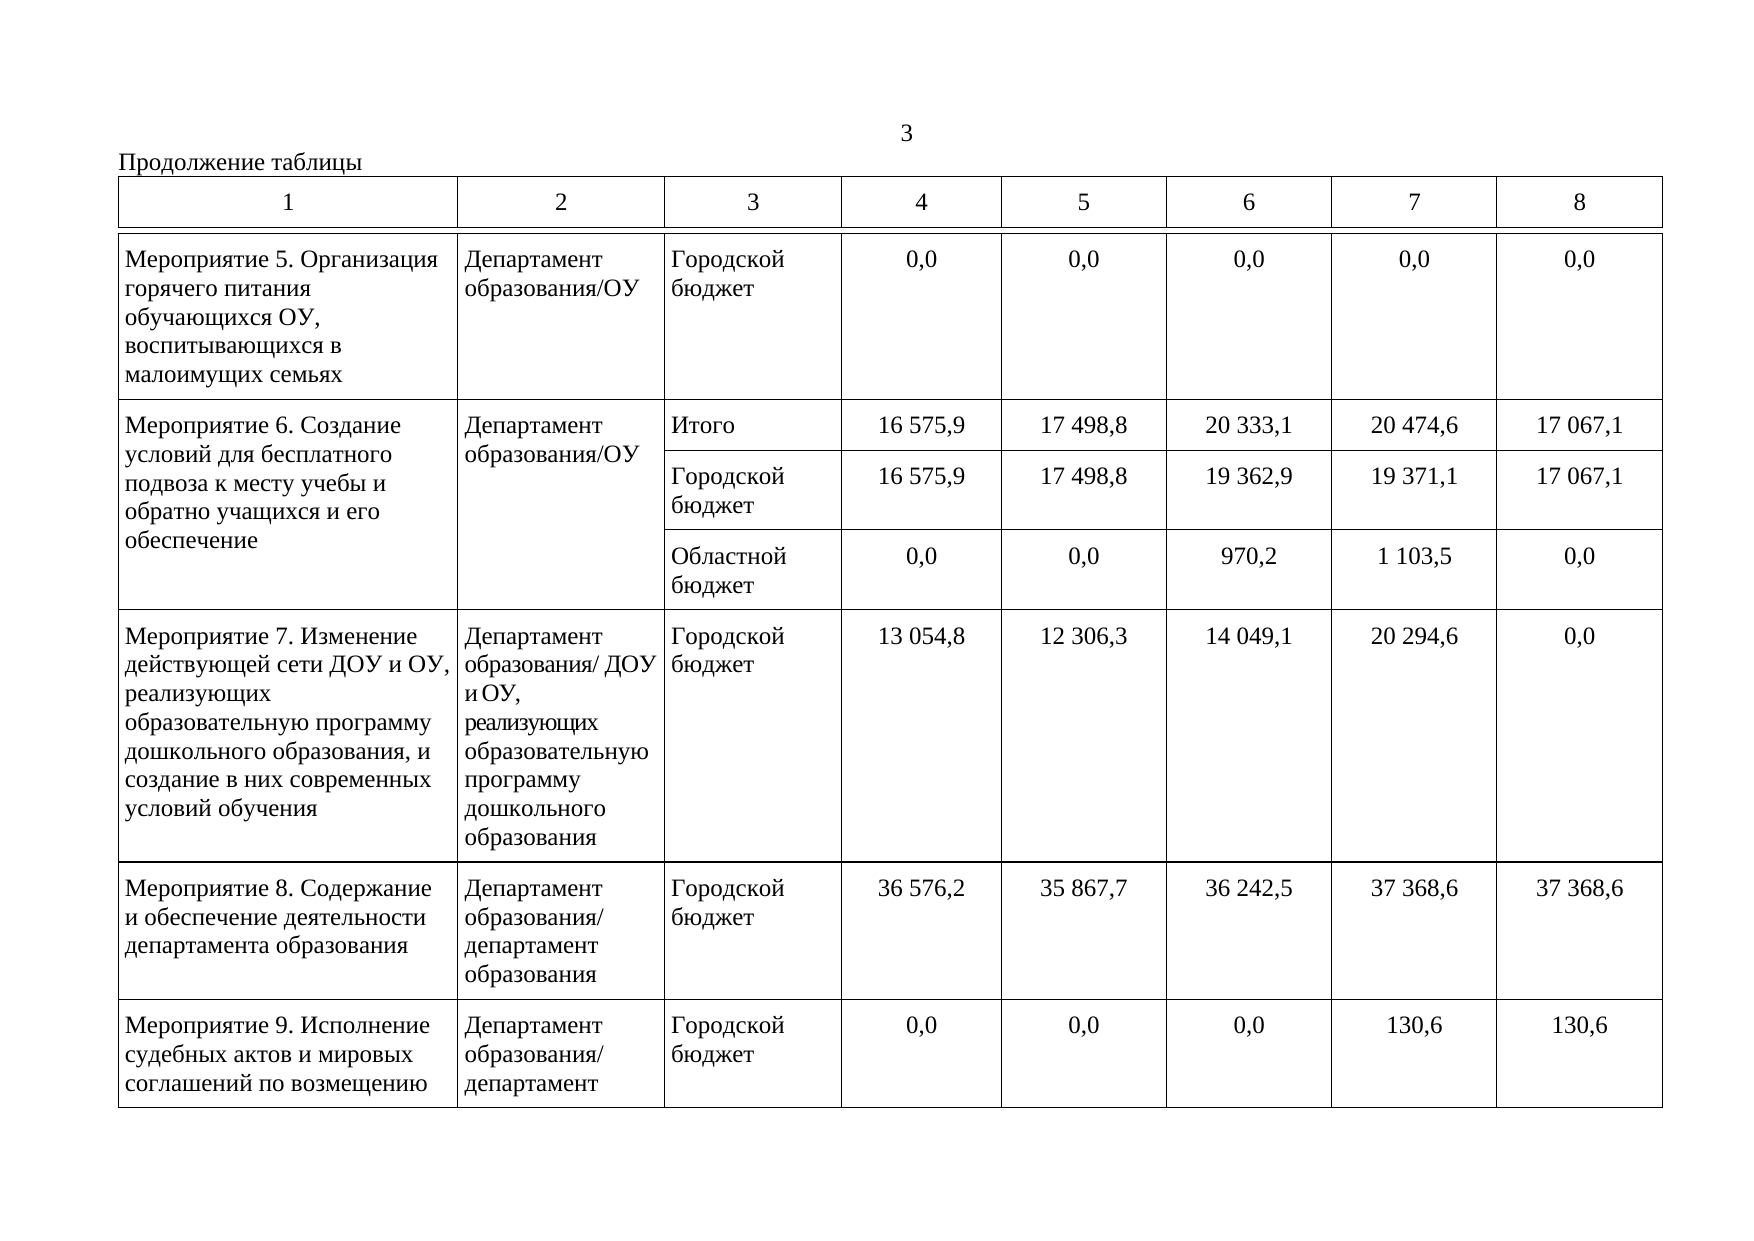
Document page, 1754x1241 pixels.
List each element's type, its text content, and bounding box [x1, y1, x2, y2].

table_cell 970,2 [1167, 530, 1331, 609]
table_cell 14 049,1 [1167, 610, 1331, 861]
table_cell 13 054,8 [842, 610, 1001, 861]
table_cell Городской бюджет [665, 1000, 841, 1107]
table_cell Городской бюджет [665, 234, 841, 398]
table_cell Городской бюджет [665, 451, 841, 529]
table_cell 16 575,9 [842, 400, 1001, 449]
table_cell 17 498,8 [1002, 451, 1166, 529]
table_cell 0,0 [842, 1000, 1001, 1107]
table_cell 130,6 [1497, 1000, 1662, 1107]
table_cell 19 371,1 [1332, 451, 1496, 529]
table_cell 16 575,9 [842, 451, 1001, 529]
table_cell Областной бюджет [665, 530, 841, 609]
table_cell 17 067,1 [1497, 400, 1662, 449]
table_cell 12 306,3 [1002, 610, 1166, 861]
table_cell Департамент образования/ ДОУ и ОУ, реализующих образовательную программу дошкольного образования [458, 610, 664, 861]
table_cell Департамент образования/ департамент образования [458, 863, 664, 999]
table_cell 37 368,6 [1497, 863, 1662, 999]
table_cell 130,6 [1332, 1000, 1496, 1107]
table_cell 36 576,2 [842, 863, 1001, 999]
table_cell 0,0 [842, 234, 1001, 398]
table_cell 0,0 [1002, 1000, 1166, 1107]
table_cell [119, 1000, 457, 1107]
table_cell 0,0 [1002, 530, 1166, 609]
table_cell 0,0 [1332, 234, 1496, 398]
table_cell 36 242,5 [1167, 863, 1331, 999]
table_cell 0,0 [1002, 234, 1166, 398]
table_cell 1 103,5 [1332, 530, 1496, 609]
table_cell 20 474,6 [1332, 400, 1496, 449]
table_cell Департамент образования/ОУ [458, 234, 664, 398]
table_cell Мероприятие 6. Создание условий для бесплатного подвоза к месту учебы и обратно учащихся и его обеспечение [119, 400, 457, 609]
table_cell 35 867,7 [1002, 863, 1166, 999]
table_cell Городской бюджет [665, 863, 841, 999]
table_cell 20 333,1 [1167, 400, 1331, 449]
table_cell 0,0 [1497, 530, 1662, 609]
table_cell Итого [665, 400, 841, 449]
table_cell 19 362,9 [1167, 451, 1331, 529]
table_cell 37 368,6 [1332, 863, 1496, 999]
table_cell Мероприятие 8. Содержание и обеспечение деятельности департамента образования [119, 863, 457, 999]
table_cell 0,0 [1497, 610, 1662, 861]
table_cell 20 294,6 [1332, 610, 1496, 861]
table_cell 0,0 [1167, 234, 1331, 398]
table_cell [458, 1000, 664, 1107]
table_cell Мероприятие 7. Изменение действующей сети ДОУ и ОУ, реализующих образовательную программу дошкольного образования, и создание в них современных условий обучения [119, 610, 457, 861]
table_cell 0,0 [1167, 1000, 1331, 1107]
table_cell 17 067,1 [1497, 451, 1662, 529]
table_cell 0,0 [1497, 234, 1662, 398]
table_cell 17 498,8 [1002, 400, 1166, 449]
table_cell 0,0 [842, 530, 1001, 609]
table_cell Городской бюджет [665, 610, 841, 861]
table_cell Департамент образования/ОУ [458, 400, 664, 609]
table_cell Мероприятие 5. Организация горячего питания обучающихся ОУ, воспитывающихся в малоимущих семьях [119, 234, 457, 398]
